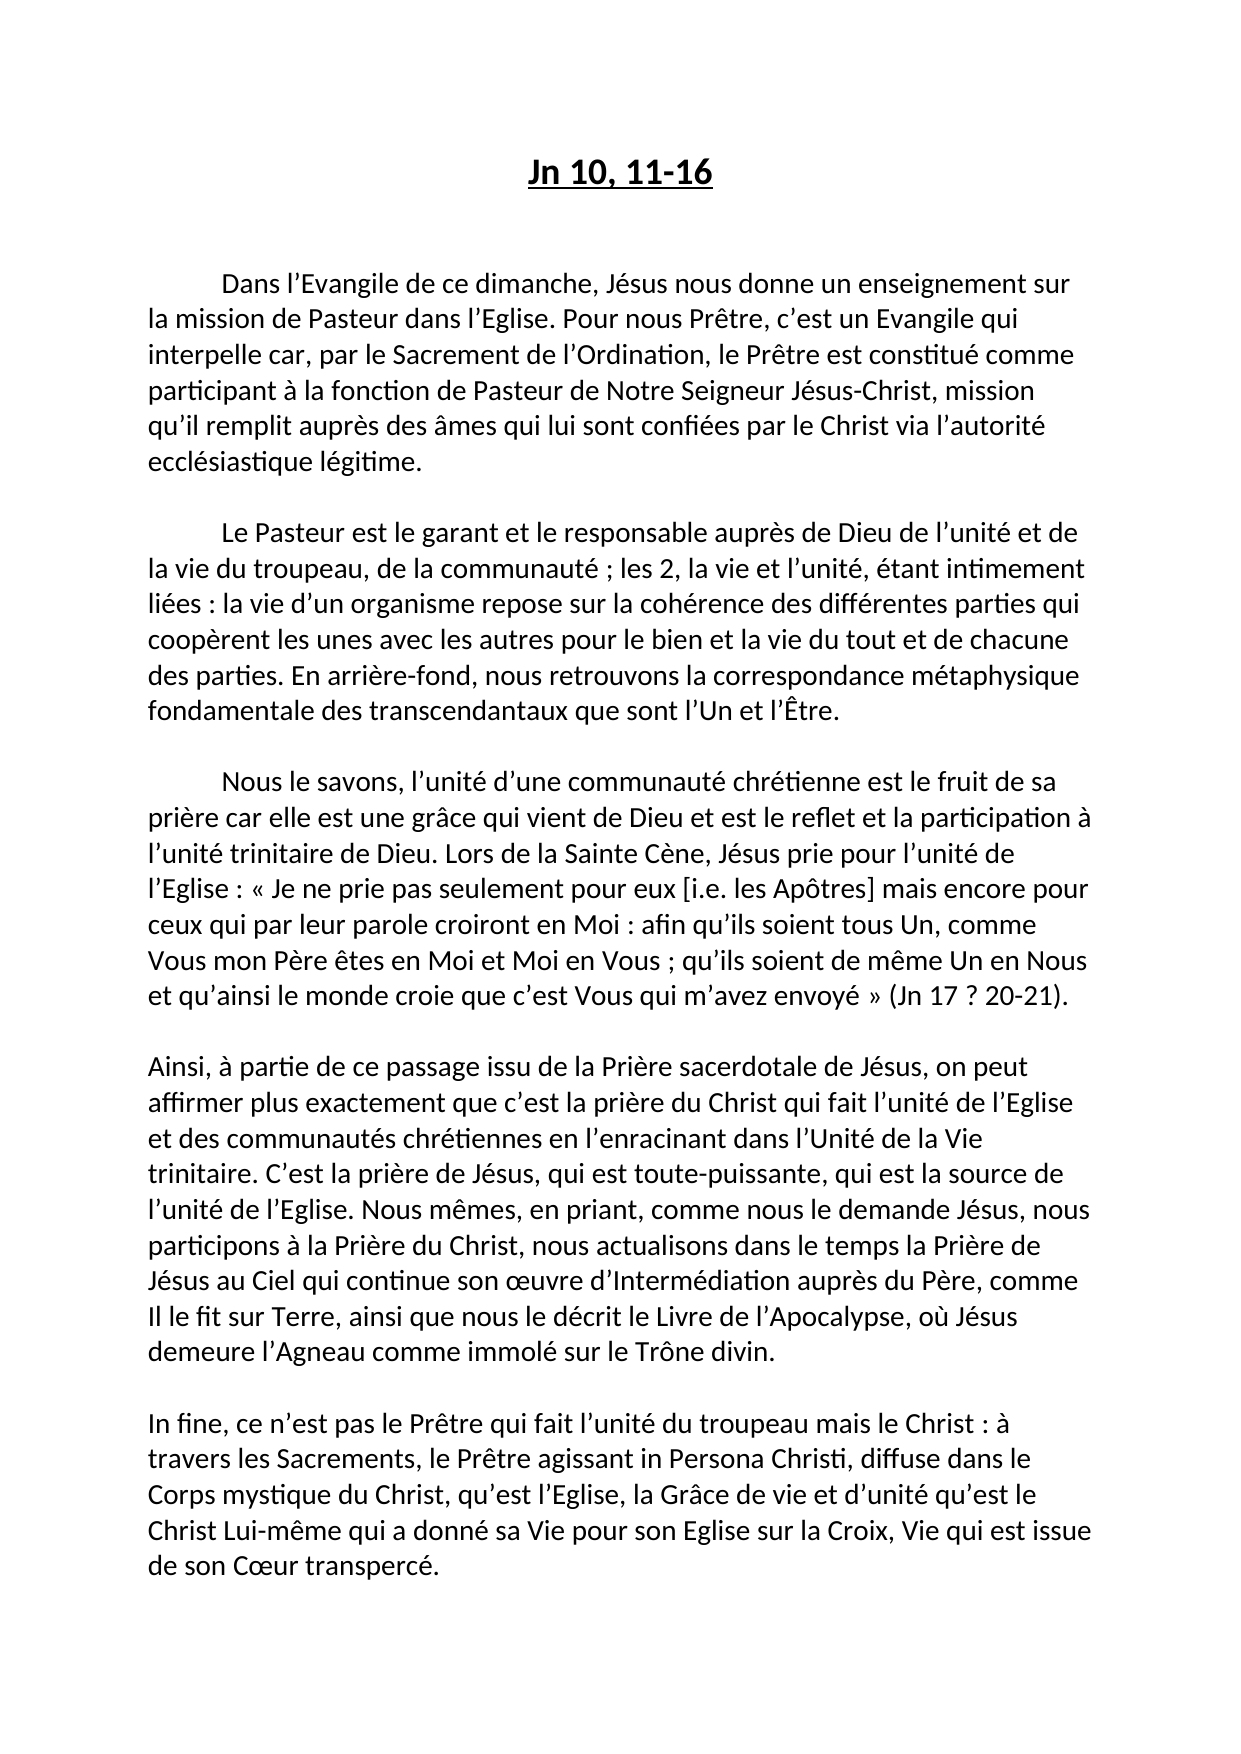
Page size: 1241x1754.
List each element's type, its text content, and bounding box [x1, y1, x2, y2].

text Jn 10, 11-16 [148, 148, 1093, 193]
text Nous le savons, l’unité d’une communauté chrétienne est le fruit de sa prière car elle est une grâce qui vient de Dieu et est le reflet et la participation à l’unité trinitaire de Dieu. Lors de la Sainte Cène, Jésus prie pour l’unité de l’Eglise : « Je ne prie pas seulement pour eux [i.e. les Apôtres] mais encore pour ceux qui par leur parole croiront en Moi : afin qu’ils soient tous Un, comme Vous mon Père êtes en Moi et Moi en Vous ; qu’ils soient de même Un en Nous et qu’ainsi le monde croie que c’est Vous qui m’avez envoyé » (Jn 17 ? 20-21). [148, 763, 1093, 1013]
text In fine, ce n’est pas le Prêtre qui fait l’unité du troupeau mais le Christ : à travers les Sacrements, le Prêtre agissant in Persona Christi, diffuse dans le Corps mystique du Christ, qu’est l’Eglise, la Grâce de vie et d’unité qu’est le Christ Lui-même qui a donné sa Vie pour son Eglise sur la Croix, Vie qui est issue de son Cœur transpercé. [148, 1405, 1093, 1583]
text Dans l’Evangile de ce dimanche, Jésus nous donne un enseignement sur la mission de Pasteur dans l’Eglise. Pour nous Prêtre, c’est un Evangile qui interpelle car, par le Sacrement de l’Ordination, le Prêtre est constitué comme participant à la fonction de Pasteur de Notre Seigneur Jésus-Christ, mission qu’il remplit auprès des âmes qui lui sont confiées par le Christ via l’autorité ecclésiastique légitime. [148, 265, 1093, 478]
text Le Pasteur est le garant et le responsable auprès de Dieu de l’unité et de la vie du troupeau, de la communauté ; les 2, la vie et l’unité, étant intimement liées : la vie d’un organisme repose sur la cohérence des différentes parties qui coopèrent les unes avec les autres pour le bien et la vie du tout et de chacune des parties. En arrière-fond, nous retrouvons la correspondance métaphysique fondamentale des transcendantaux que sont l’Un et l’Être. [148, 514, 1093, 728]
text Ainsi, à partie de ce passage issu de la Prière sacerdotale de Jésus, on peut affirmer plus exactement que c’est la prière du Christ qui fait l’unité de l’Eglise et des communautés chrétiennes en l’enracinant dans l’Unité de la Vie trinitaire. C’est la prière de Jésus, qui est toute-puissante, qui est la source de l’unité de l’Eglise. Nous mêmes, en priant, comme nous le demande Jésus, nous participons à la Prière du Christ, nous actualisons dans le temps la Prière de Jésus au Ciel qui continue son œuvre d’Intermédiation auprès du Père, comme Il le fit sur Terre, ainsi que nous le décrit le Livre de l’Apocalypse, où Jésus demeure l’Agneau comme immolé sur le Trône divin. [148, 1048, 1093, 1369]
